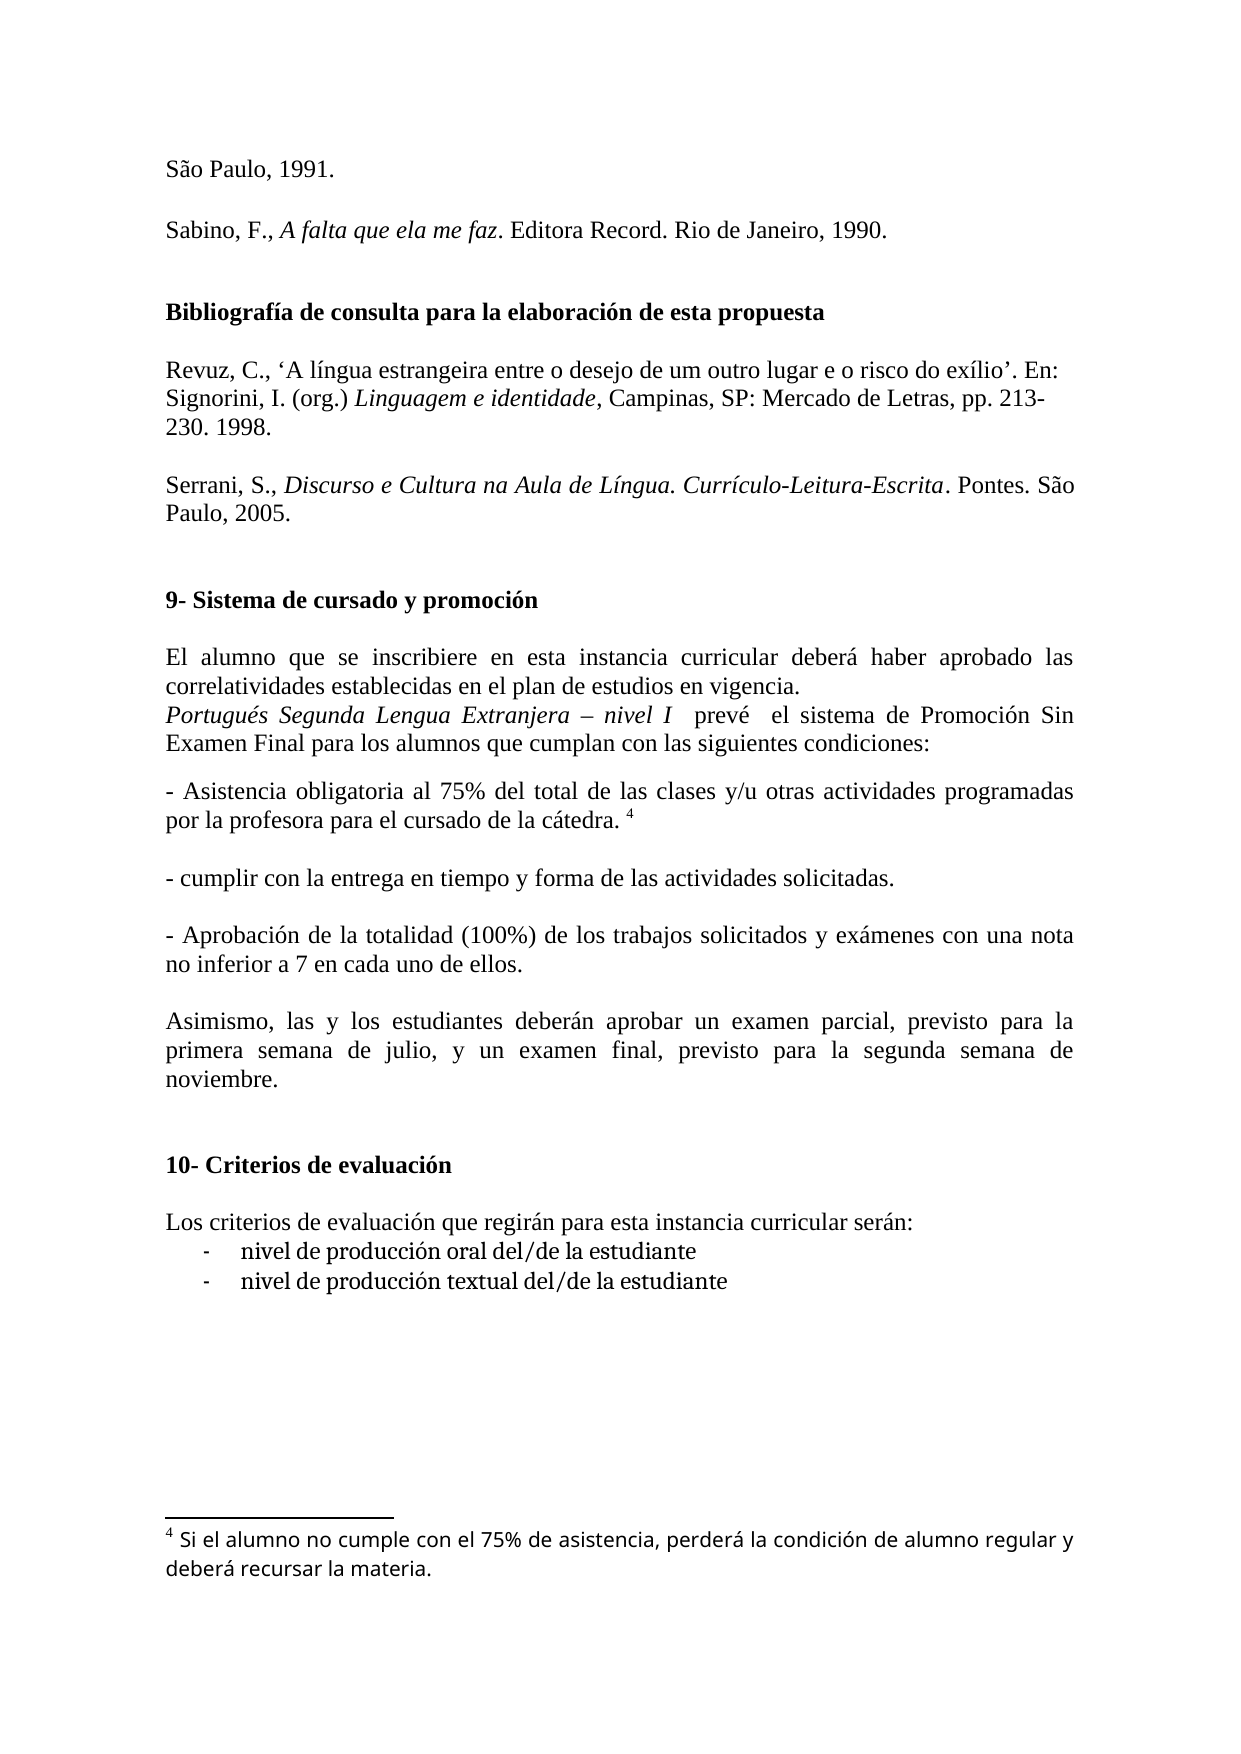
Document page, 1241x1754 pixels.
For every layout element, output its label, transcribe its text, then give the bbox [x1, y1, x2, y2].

text Bibliografía de consulta para la elaboración de esta propuesta [165, 297, 1075, 326]
text Los criterios de evaluación que regirán para esta instancia curricular serán: [165, 1207, 1075, 1236]
text 9- Sistema de cursado y promoción [165, 585, 1075, 613]
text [165, 148, 1075, 183]
text El alumno que se inscribiere en esta instancia curricular deberá haber aprobado las correlatividades establecidas en el plan de estudios en vigencia. [165, 642, 1075, 700]
list nivel de producción textual del/de la estudiante [203, 1266, 1075, 1296]
text Sabino, F., A falta que ela me faz. Editora Record. Rio de Janeiro, 1990. [165, 208, 1075, 243]
text - cumplir con la entrega en tiempo y forma de las actividades solicitadas. [165, 863, 1075, 891]
text - Asistencia obligatoria al 75% del total de las clases y/u otras actividades programadas por la profesora para el cursado de la cátedra. [165, 776, 1075, 834]
text - Aprobación de la totalidad (100%) de los trabajos solicitados y exámenes con una nota no inferior a 7 en cada uno de ellos. [165, 920, 1075, 978]
text Serrani, S., Discurso e Cultura na Aula de Língua. Currículo-Leitura-Escrita. Pontes. São Paulo, 2005. [165, 470, 1075, 527]
text 10- Criterios de evaluación [165, 1150, 1075, 1179]
text Asimismo, las y los estudiantes deberán aprobar un examen parcial, previsto para la primera semana de julio, y un examen final, previsto para la segunda semana de noviembre. [165, 1006, 1075, 1093]
text Portugués Segunda Lengua Extranjera – nivel I prevé el sistema de Promoción Sin Examen Final para los alumnos que cumplan con las siguientes condiciones: [165, 700, 1075, 757]
text Revuz, C., ‘A língua estrangeira entre o desejo de um outro lugar e o risco do exílio’. En: Signorini, I. (org.) Linguagem e identidade, Campinas, SP: Mercado de Letras, pp. 213-230. 1998. [165, 355, 1075, 441]
list nivel de producción oral del/de la estudiante [203, 1236, 1075, 1266]
